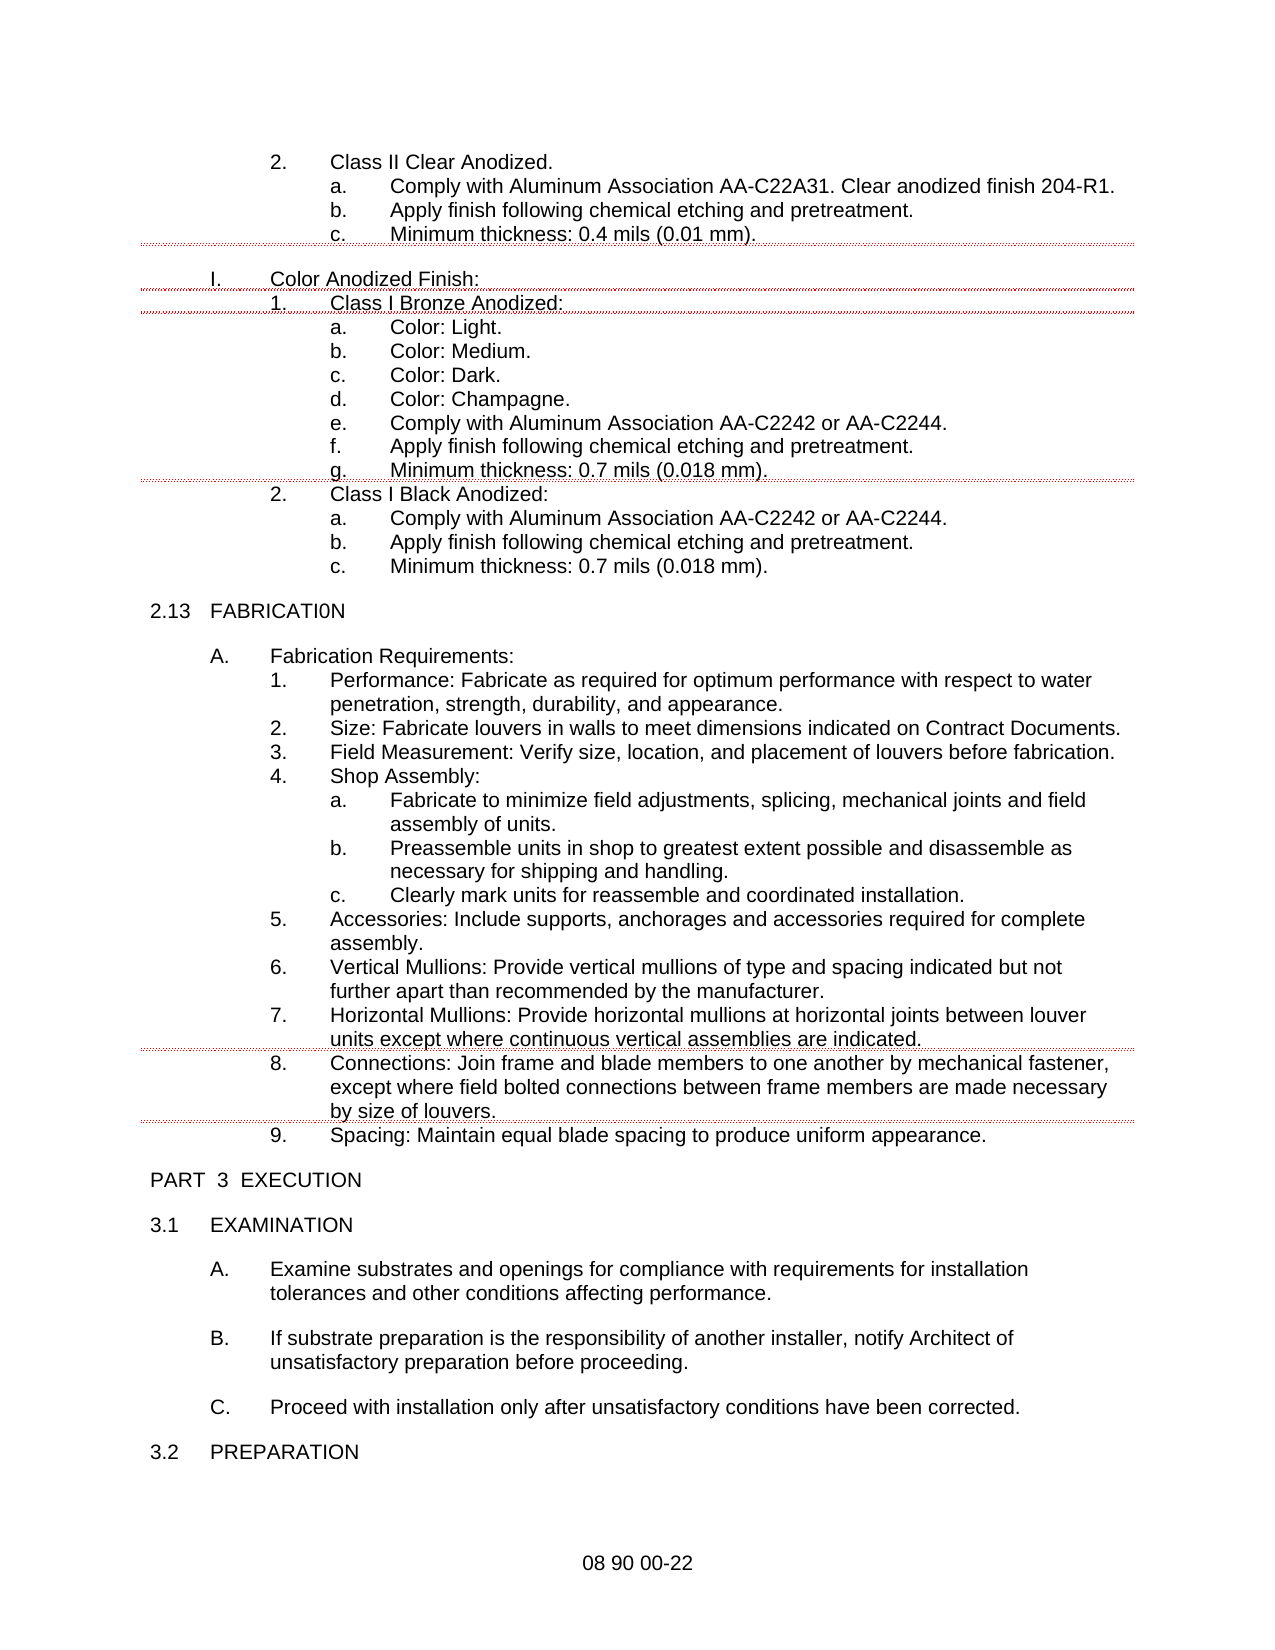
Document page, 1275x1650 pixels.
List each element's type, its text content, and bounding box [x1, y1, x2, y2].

list Proceed with installation only after unsatisfactory conditions have been corrected. [210, 1395, 1125, 1419]
list Clearly mark units for reassemble and coordinated installation. [330, 883, 1125, 907]
list Comply with Aluminum Association AA-C2242 or AA-C2244. [330, 506, 1125, 530]
list Spacing: Maintain equal blade spacing to produce uniform appearance. [270, 1123, 1125, 1147]
list Fabrication Requirements: [210, 644, 1125, 668]
list Examine substrates and openings for compliance with requirements for installation tolerances and other conditions affecting performance. [210, 1257, 1125, 1305]
list Accessories: Include supports, anchorages and accessories required for complete assembly. [270, 907, 1125, 955]
list Minimum thickness: 0.7 mils (0.018 mm). [330, 458, 1125, 482]
list Class I Black Anodized: [270, 482, 1125, 506]
list Performance: Fabricate as required for optimum performance with respect to water penetration, strength, durability, and appearance. [270, 668, 1125, 716]
list Color: Champagne. [330, 386, 1125, 410]
list Field Measurement: Verify size, location, and placement of louvers before fabrication. [270, 739, 1125, 763]
list Minimum thickness: 0.4 mils (0.01 mm). [330, 222, 1125, 246]
list Apply finish following chemical etching and pretreatment. [330, 530, 1125, 554]
list Color: Light. [330, 314, 1125, 338]
list Color: Medium. [330, 338, 1125, 362]
list PREPARATION [150, 1439, 1125, 1463]
list Connections: Join frame and blade members to one another by mechanical fastener, except where field bolted connections between frame members are made necessary by size of louvers. [270, 1051, 1125, 1123]
list Size: Fabricate louvers in walls to meet dimensions indicated on Contract Documents. [270, 716, 1125, 739]
list Horizontal Mullions: Provide horizontal mullions at horizontal joints between louver units except where continuous vertical assemblies are indicated. [270, 1003, 1125, 1051]
list Comply with Aluminum Association AA-C22A31. Clear anodized finish 204-R1. [330, 174, 1125, 198]
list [330, 198, 1125, 222]
list FABRICATI0N [150, 599, 1125, 623]
list Fabricate to minimize field adjustments, splicing, mechanical joints and field assembly of units. [330, 787, 1125, 835]
list Color Anodized Finish: [210, 267, 1125, 291]
list Comply with Aluminum Association AA-C2242 or AA-C2244. [330, 410, 1125, 434]
list Color: Dark. [330, 362, 1125, 386]
list EXAMINATION [150, 1212, 1125, 1236]
list Class II Clear Anodized. [270, 150, 1125, 174]
list If substrate preparation is the responsibility of another installer, notify Architect of unsatisfactory preparation before proceeding. [210, 1326, 1125, 1374]
list EXECUTION [150, 1168, 1125, 1192]
list Preassemble units in shop to greatest extent possible and disassemble as necessary for shipping and handling. [330, 835, 1125, 883]
list Vertical Mullions: Provide vertical mullions of type and spacing indicated but not further apart than recommended by the manufacturer. [270, 955, 1125, 1003]
list Apply finish following chemical etching and pretreatment. [330, 434, 1125, 458]
list Minimum thickness: 0.7 mils (0.018 mm). [330, 554, 1125, 578]
list Class I Bronze Anodized: [270, 291, 1125, 314]
list Shop Assembly: [270, 763, 1125, 787]
